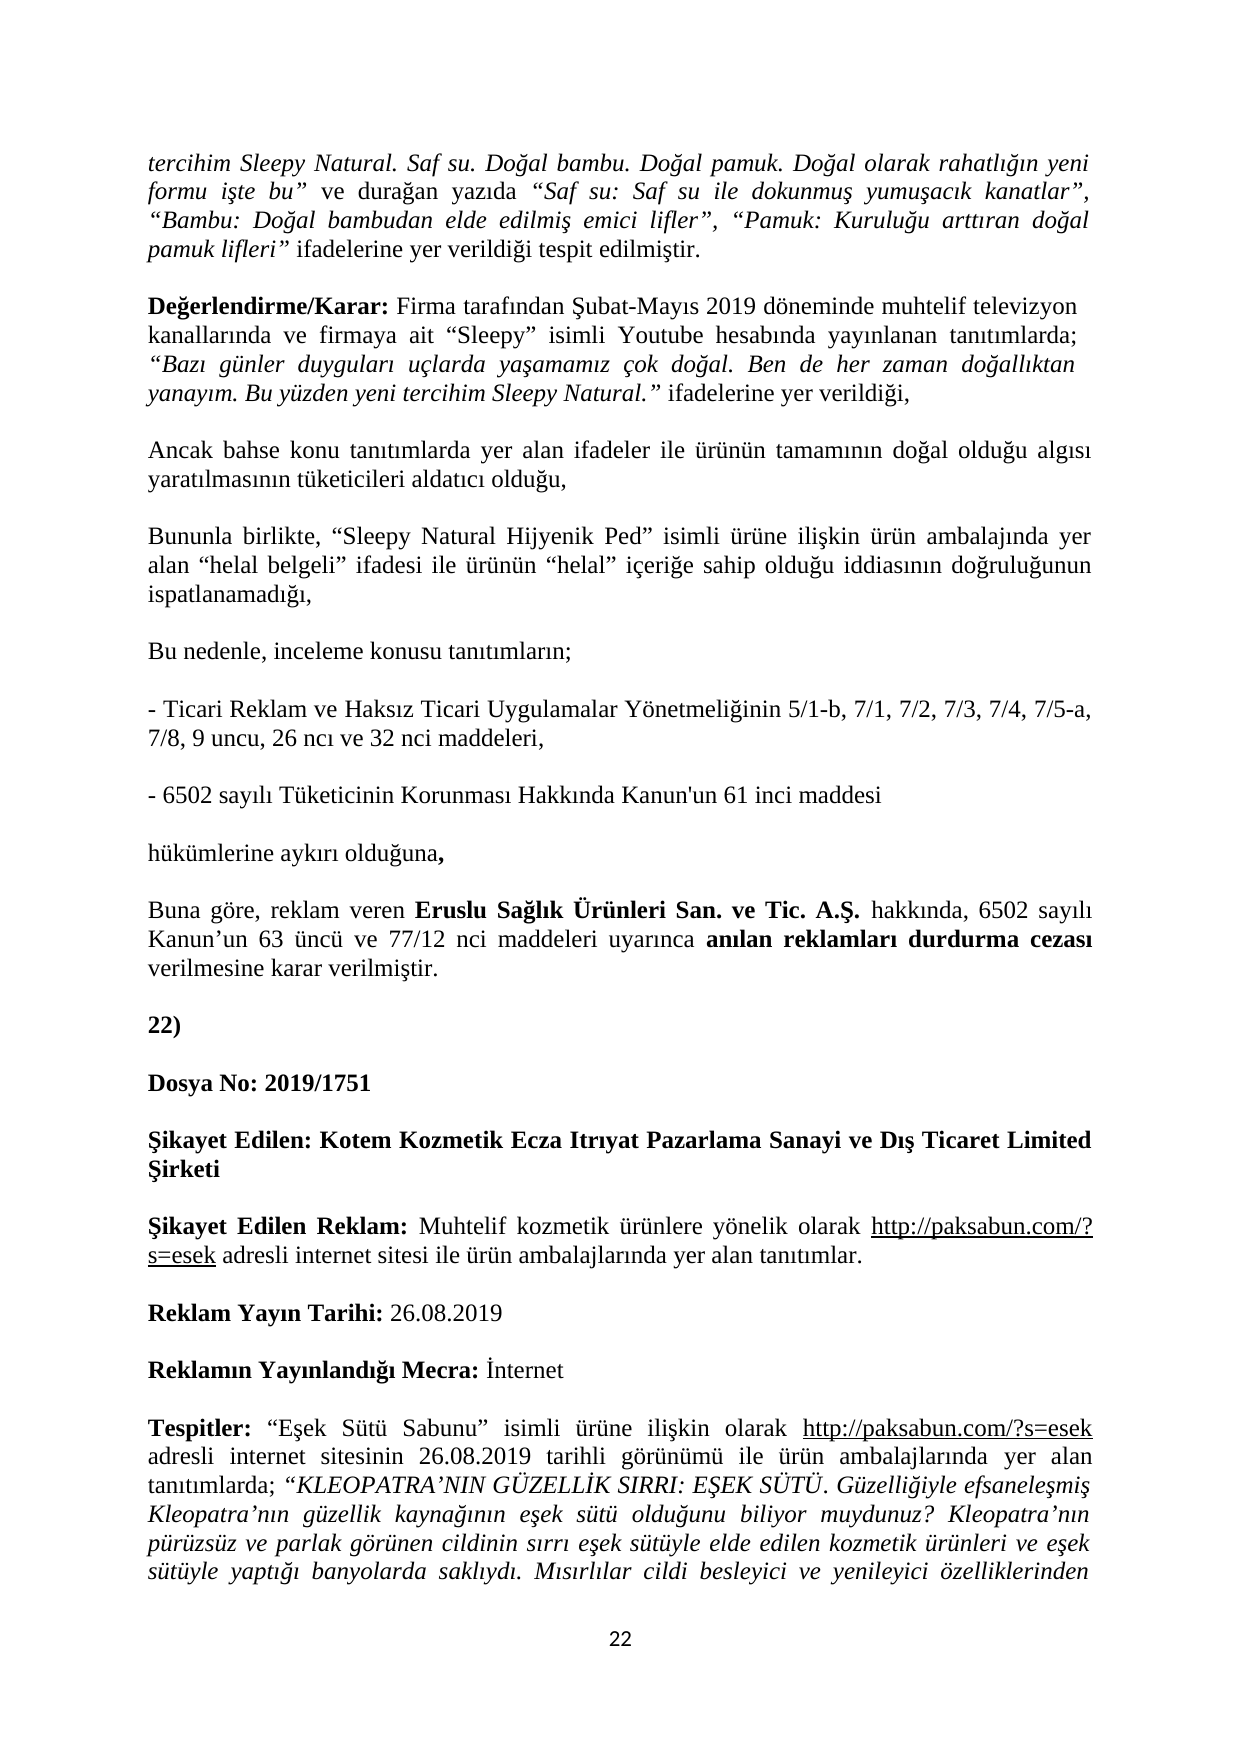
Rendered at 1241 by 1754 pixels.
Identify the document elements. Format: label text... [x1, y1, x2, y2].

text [148, 148, 1093, 263]
text Şikayet Edilen: Kotem Kozmetik Ecza Itrıyat Pazarlama Sanayi ve Dış Ticaret Limited Şirketi [148, 1125, 1093, 1183]
text Dosya No: 2019/1751 [148, 1068, 1093, 1096]
text Buna göre, reklam veren Eruslu Sağlık Ürünleri San. ve Tic. A.Ş. hakkında, 6502 sayılı Kanun’un 63 üncü ve 77/12 nci maddeleri uyarınca anılan reklamları durdurma cezası verilmesine karar verilmiştir. [148, 895, 1093, 981]
text Ancak bahse konu tanıtımlarda yer alan ifadeler ile ürünün tamamının doğal olduğu algısı yaratılmasının tüketicileri aldatıcı olduğu, [148, 435, 1093, 493]
text Değerlendirme/Karar: Firma tarafından Şubat-Mayıs 2019 döneminde muhtelif televizyon kanallarında ve firmaya ait “Sleepy” isimli Youtube hesabında yayınlanan tanıtımlarda; “Bazı günler duyguları uçlarda yaşamamız çok doğal. Ben de her zaman doğallıktan yanayım. Bu yüzden yeni tercihim Sleepy Natural.” ifadelerine yer verildiği, [148, 291, 1078, 406]
text - 6502 sayılı Tüketicinin Korunması Hakkında Kanun'un 61 inci maddesi [148, 780, 1093, 809]
text Bununla birlikte, “Sleepy Natural Hijyenik Ped” isimli ürüne ilişkin ürün ambalajında yer alan “helal belgeli” ifadesi ile ürünün “helal” içeriğe sahip olduğu iddiasının doğruluğunun ispatlanamadığı, [148, 521, 1093, 608]
text - Ticari Reklam ve Haksız Ticari Uygulamalar Yönetmeliğinin 5/1-b, 7/1, 7/2, 7/3, 7/4, 7/5-a, 7/8, 9 uncu, 26 ncı ve 32 nci maddeleri, [148, 694, 1093, 751]
text Bu nedenle, inceleme konusu tanıtımların; [148, 636, 1093, 665]
text Reklam Yayın Tarihi: 26.08.2019 [148, 1298, 1093, 1326]
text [148, 1413, 1093, 1585]
text Şikayet Edilen Reklam: Muhtelif kozmetik ürünlere yönelik olarak http://paksabun.com/?s=esek adresli internet sitesi ile ürün ambalajlarında yer alan tanıtımlar. [148, 1211, 1093, 1269]
text 22) [148, 1010, 1093, 1039]
text hükümlerine aykırı olduğuna, [148, 838, 1093, 866]
text Reklamın Yayınlandığı Mecra: İnternet [148, 1355, 1093, 1384]
